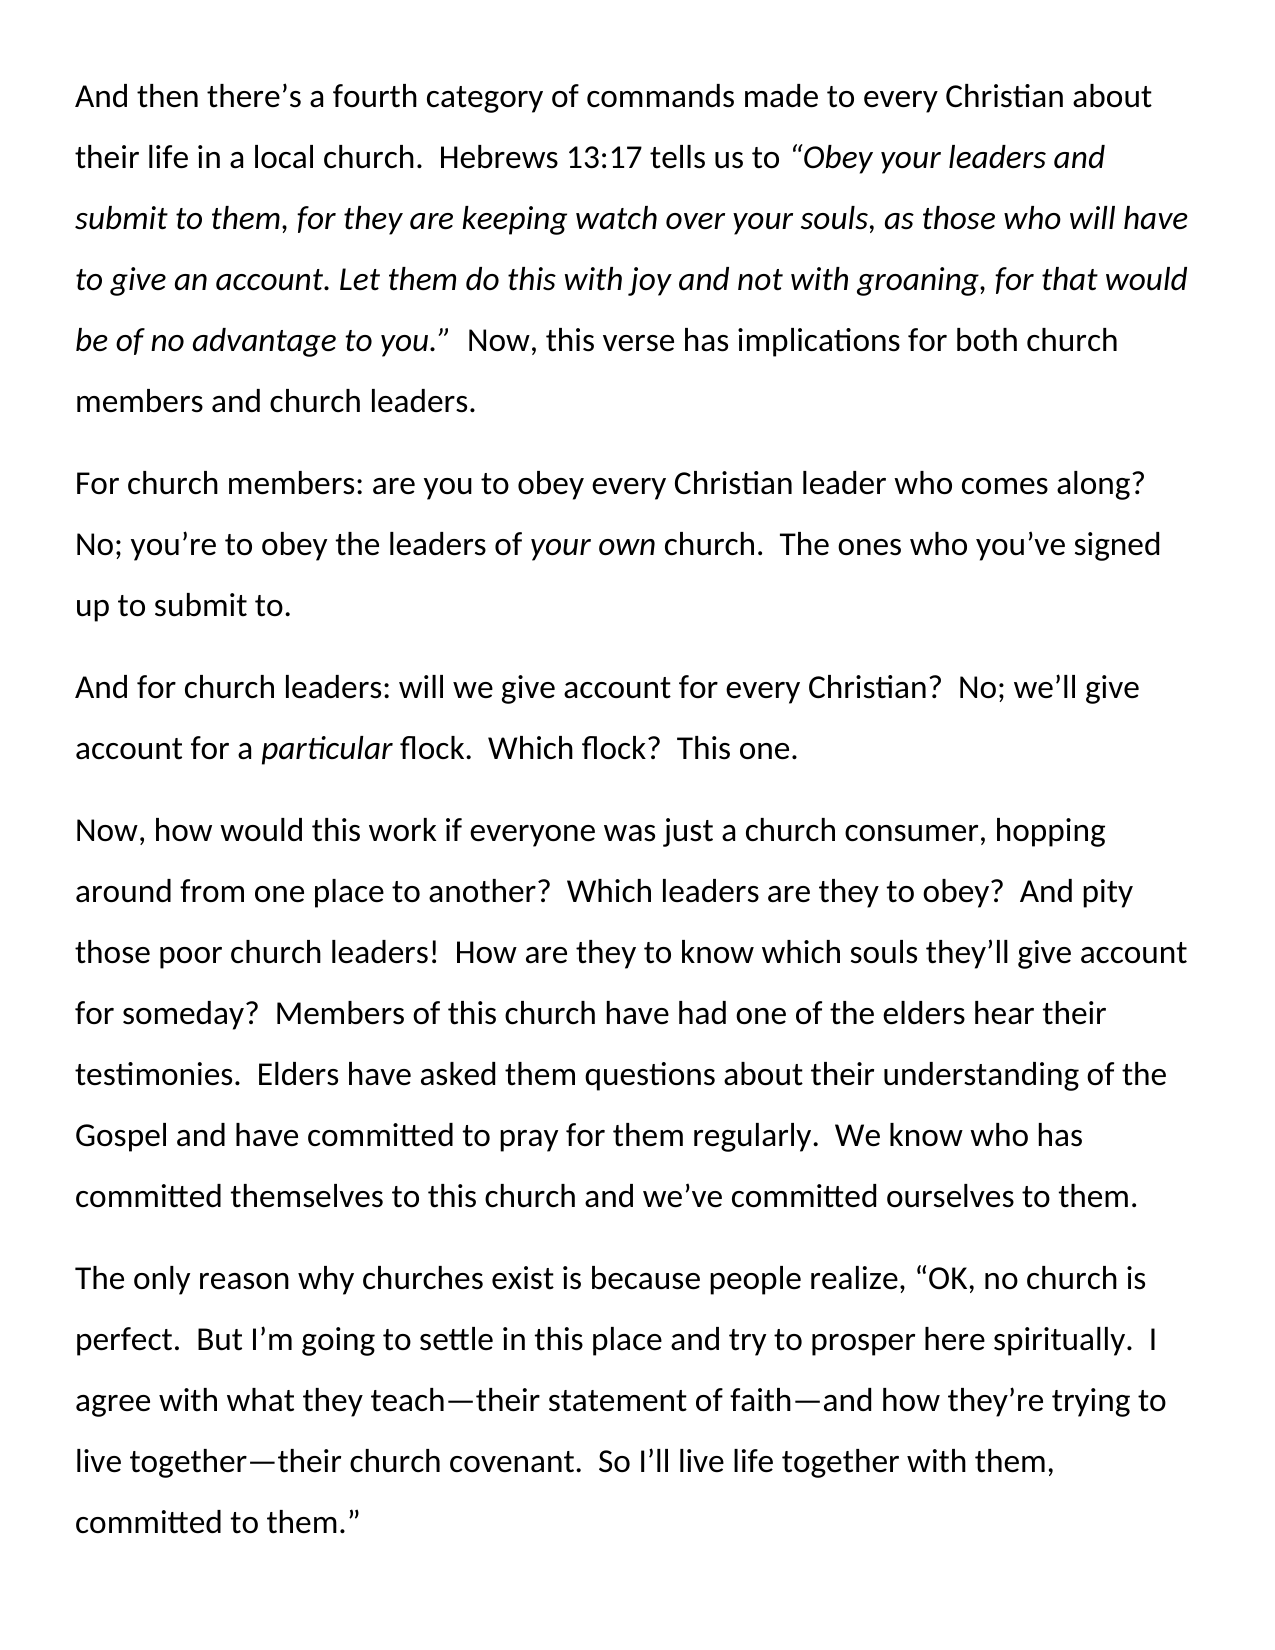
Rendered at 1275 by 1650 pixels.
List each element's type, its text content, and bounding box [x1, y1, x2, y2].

text And for church leaders: will we give account for every Christian? No; we’ll give account for a particular flock. Which flock? This one. [75, 666, 1200, 768]
text Now, how would this work if everyone was just a church consumer, hopping around from one place to another? Which leaders are they to obey? And pity those poor church leaders! How are they to know which souls they’ll give account for someday? Members of this church have had one of the elders hear their testimonies. Elders have asked them questions about their understanding of the Gospel and have committed to pray for them regularly. We know who has committed themselves to this church and we’ve committed ourselves to them. [75, 809, 1200, 1216]
text For church members: are you to obey every Christian leader who comes along? No; you’re to obey the leaders of your own church. The ones who you’ve signed up to submit to. [75, 462, 1200, 625]
text And then there’s a fourth category of commands made to every Christian about their life in a local church. Hebrews 13:17 tells us to “Obey your leaders and submit to them, for they are keeping watch over your souls, as those who will have to give an account. Let them do this with joy and not with groaning, for that would be of no advantage to you.” Now, this verse has implications for both church members and church leaders. [75, 75, 1200, 421]
text The only reason why churches exist is because people realize, “OK, no church is perfect. But I’m going to settle in this place and try to prosper here spiritually. I agree with what they teach—their statement of faith—and how they’re trying to live together—their church covenant. So I’ll live life together with them, committed to them.” [75, 1257, 1200, 1542]
